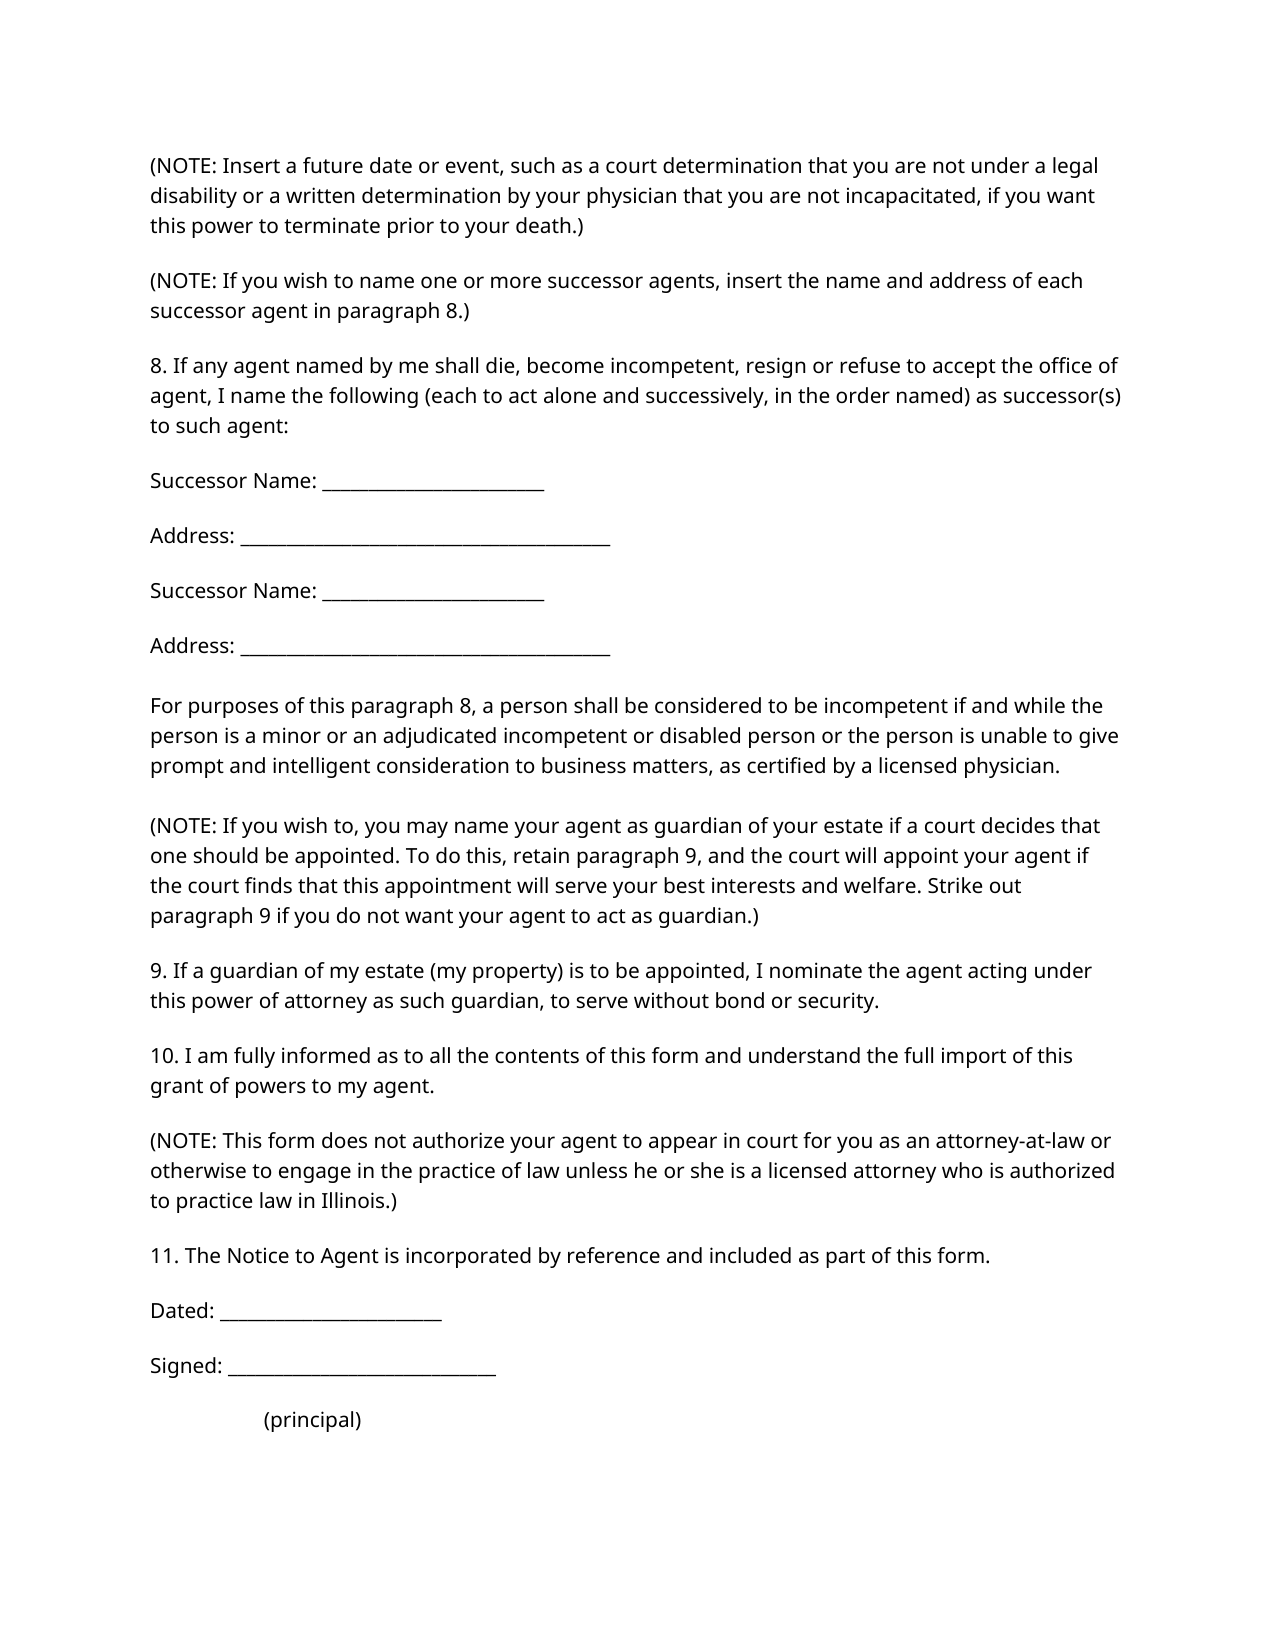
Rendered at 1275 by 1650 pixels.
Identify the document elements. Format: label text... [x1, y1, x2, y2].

text (NOTE: This form does not authorize your agent to appear in court for you as an attorney-at-law or otherwise to engage in the practice of law unless he or she is a licensed attorney who is authorized to practice law in Illinois.) [150, 1125, 1125, 1215]
text Address: ________________________________________ [150, 520, 1125, 550]
text Successor Name: ________________________ [150, 575, 1125, 605]
text (NOTE: If you wish to name one or more successor agents, insert the name and address of each successor agent in paragraph 8.) [150, 265, 1125, 325]
text 11. The Notice to Agent is incorporated by reference and included as part of this form. [150, 1240, 1125, 1270]
text Dated: ________________________ [150, 1295, 1125, 1325]
text (principal) [150, 1405, 1125, 1433]
text Address: ________________________________________ For purposes of this paragraph 8, a person shall be considered to be incompetent if and while the person is a minor or an adjudicated incompetent or disabled person or the person is unable to give prompt and intelligent consideration to business matters, as certified by a licensed physician. (NOTE: If you wish to, you may name your agent as guardian of your estate if a court decides that one should be appointed. To do this, retain paragraph 9, and the court will appoint your agent if the court finds that this appointment will serve your best interests and welfare. Strike out paragraph 9 if you do not want your agent to act as guardian.) [150, 630, 1125, 930]
text 9. If a guardian of my estate (my property) is to be appointed, I nominate the agent acting under this power of attorney as such guardian, to serve without bond or security. [150, 955, 1125, 1015]
text (NOTE: Insert a future date or event, such as a court determination that you are not under a legal disability or a written determination by your physician that you are not incapacitated, if you want this power to terminate prior to your death.) [150, 150, 1125, 240]
text 8. If any agent named by me shall die, become incompetent, resign or refuse to accept the office of agent, I name the following (each to act alone and successively, in the order named) as successor(s) to such agent: [150, 350, 1125, 440]
text 10. I am fully informed as to all the contents of this form and understand the full import of this grant of powers to my agent. [150, 1040, 1125, 1100]
text Successor Name: ________________________ [150, 465, 1125, 495]
text Signed: _____________________________ [150, 1350, 1125, 1380]
